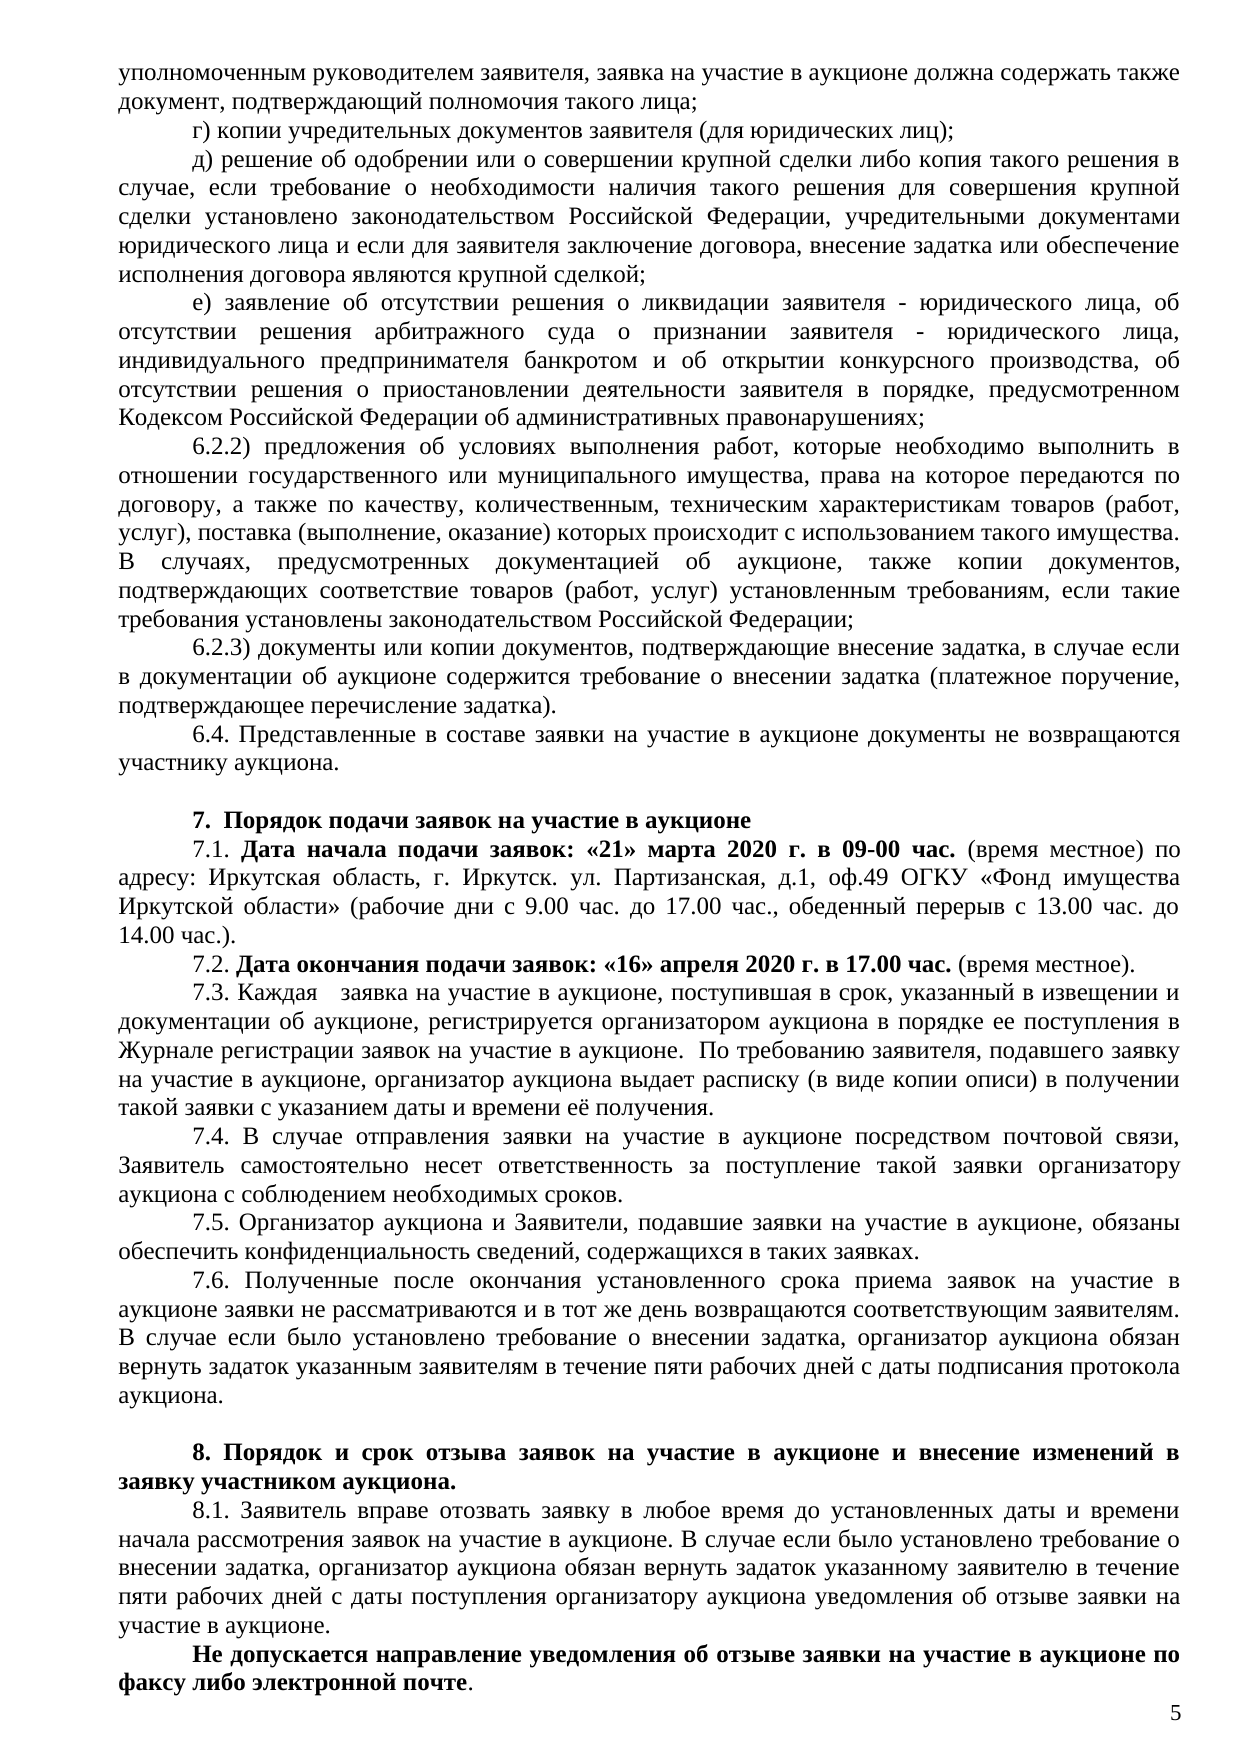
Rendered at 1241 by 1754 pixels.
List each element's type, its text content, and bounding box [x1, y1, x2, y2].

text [118, 57, 1181, 115]
text 8.1. Заявитель вправе отозвать заявку в любое время до установленных даты и времени начала рассмотрения заявок на участие в аукционе. В случае если было установлено требование о внесении задатка, организатор аукциона обязан вернуть задаток указанному заявителю в течение пяти рабочих дней с даты поступления организатору аукциона уведомления об отзыве заявки на участие в аукционе. [118, 1495, 1181, 1639]
text 6.2.3) документы или копии документов, подтверждающие внесение задатка, в случае если в документации об аукционе содержится требование о внесении задатка (платежное поручение, подтверждающее перечисление задатка). [118, 632, 1181, 719]
text 7.3. Каждая заявка на участие в аукционе, поступившая в срок, указанный в извещении и документации об аукционе, регистрируется организатором аукциона в порядке ее поступления в Журнале регистрации заявок на участие в аукционе. По требованию заявителя, подавшего заявку на участие в аукционе, организатор аукциона выдает расписку (в виде копии описи) в получении такой заявки с указанием даты и времени её получения. [118, 977, 1181, 1121]
text Не допускается направление уведомления об отзыве заявки на участие в аукционе по факсу либо электронной почте. [118, 1639, 1181, 1696]
text 7.4. В случае отправления заявки на участие в аукционе посредством почтовой связи, Заявитель самостоятельно несет ответственность за поступление такой заявки организатору аукциона с соблюдением необходимых сроков. [118, 1121, 1181, 1207]
text 6.4. Представленные в составе заявки на участие в аукционе документы не возвращаются участнику аукциона. [118, 719, 1181, 776]
text е) заявление об отсутствии решения о ликвидации заявителя - юридического лица, об отсутствии решения арбитражного суда о признании заявителя - юридического лица, индивидуального предпринимателя банкротом и об открытии конкурсного производства, об отсутствии решения о приостановлении деятельности заявителя в порядке, предусмотренном Кодексом Российской Федерации об административных правонарушениях; [118, 287, 1181, 431]
text 7.1. Дата начала подачи заявок: «21» марта 2020 г. в 09-00 час. (время местное) по адресу: Иркутская область, г. Иркутск. ул. Партизанская, д.1, оф.49 ОГКУ «Фонд имущества Иркутской области» (рабочие дни с 9.00 час. до 17.00 час., обеденный перерыв с 13.00 час. до 14.00 час.). [118, 834, 1181, 949]
text 7.6. Полученные после окончания установленного срока приема заявок на участие в аукционе заявки не рассматриваются и в тот же день возвращаются соответствующим заявителям. В случае если было установлено требование о внесении задатка, организатор аукциона обязан вернуть задаток указанным заявителям в течение пяти рабочих дней с даты подписания протокола аукциона. [118, 1265, 1181, 1409]
text 8. Порядок и срок отзыва заявок на участие в аукционе и внесение изменений в заявку участником аукциона. [118, 1437, 1181, 1495]
text 7.5. Организатор аукциона и Заявители, подавшие заявки на участие в аукционе, обязаны обеспечить конфиденциальность сведений, содержащихся в таких заявках. [118, 1207, 1181, 1265]
text 7. Порядок подачи заявок на участие в аукционе [118, 805, 1181, 834]
text г) копии учредительных документов заявителя (для юридических лиц); [118, 115, 1181, 144]
text 6.2.2) предложения об условиях выполнения работ, которые необходимо выполнить в отношении государственного или муниципального имущества, права на которое передаются по договору, а также по качеству, количественным, техническим характеристикам товаров (работ, услуг), поставка (выполнение, оказание) которых происходит с использованием такого имущества. В случаях, предусмотренных документацией об аукционе, также копии документов, подтверждающих соответствие товаров (работ, услуг) установленным требованиям, если такие требования установлены законодательством Российской Федерации; [118, 431, 1181, 632]
text д) решение об одобрении или о совершении крупной сделки либо копия такого решения в случае, если требование о необходимости наличия такого решения для совершения крупной сделки установлено законодательством Российской Федерации, учредительными документами юридического лица и если для заявителя заключение договора, внесение задатка или обеспечение исполнения договора являются крупной сделкой; [118, 144, 1181, 287]
text 7.2. Дата окончания подачи заявок: «16» апреля 2020 г. в 17.00 час. (время местное). [118, 949, 1181, 977]
